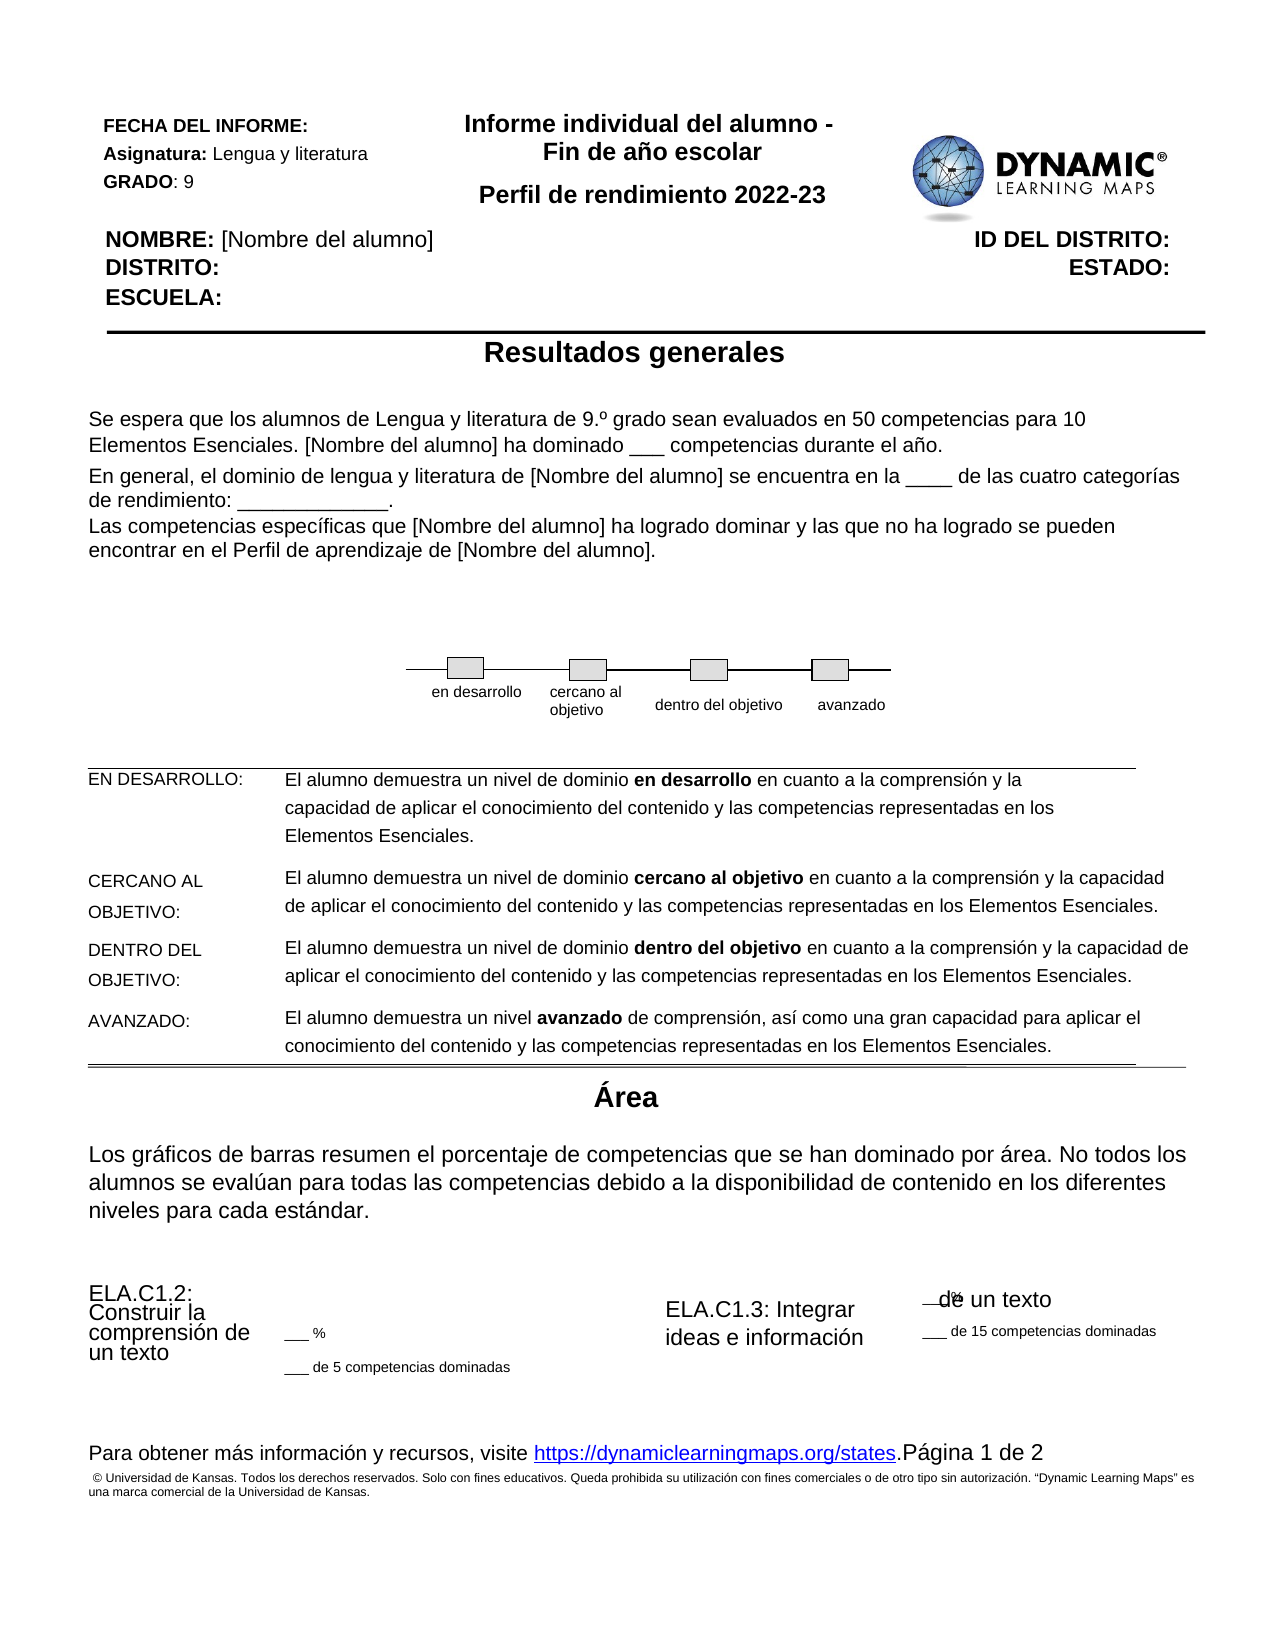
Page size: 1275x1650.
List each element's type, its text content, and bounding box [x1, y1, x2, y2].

text ELA.C1.3: Integrar ideas e información de un texto [665, 1296, 886, 1351]
text Los gráficos de barras resumen el porcentaje de competencias que se han dominado por área. No todos los alumnos se evalúan para todas las competencias debido a la disponibilidad de contenido en los diferentes niveles para cada estándar. [88, 1141, 1199, 1223]
subtitle Área [427, 1080, 824, 1114]
text En general, el dominio de lengua y literatura de [Nombre del alumno] se encuentra en la ____ de las cuatro categorías de rendimiento: _____________. [88, 464, 1184, 512]
text en desarrollo cercano al objetivo [431, 670, 636, 718]
text Se espera que los alumnos de Lengua y literatura de 9.º grado sean evaluados en 50 competencias para 10 Elementos Esenciales. [Nombre del alumno] ha dominado ___ competencias durante el año. [88, 407, 1184, 456]
text © Universidad de Kansas. Todos los derechos reservados. Solo con fines educativos. Queda prohibida su utilización con fines comerciales o de otro tipo sin autorización. “Dynamic Learning Maps” es una marca comercial de la Universidad de Kansas. [88, 1470, 1198, 1499]
text ELA.C1.3: Integrar ideas e información de un texto [938, 1286, 1194, 1312]
text Para obtener más información y recursos, visite https://dynamiclearningmaps.org/states. Página 1 de 2 [88, 1439, 1198, 1466]
subtitle Resultados generales [445, 336, 824, 369]
text dentro del objetivo avanzado [655, 673, 1198, 714]
picture [911, 135, 1171, 223]
text Las competencias específicas que [Nombre del alumno] ha logrado dominar y las que no ha logrado se pueden encontrar en el Perfil de aprendizaje de [Nombre del alumno]. [88, 514, 1184, 562]
text ELA.C1.2: Construir la comprensión de un texto [88, 1286, 254, 1365]
